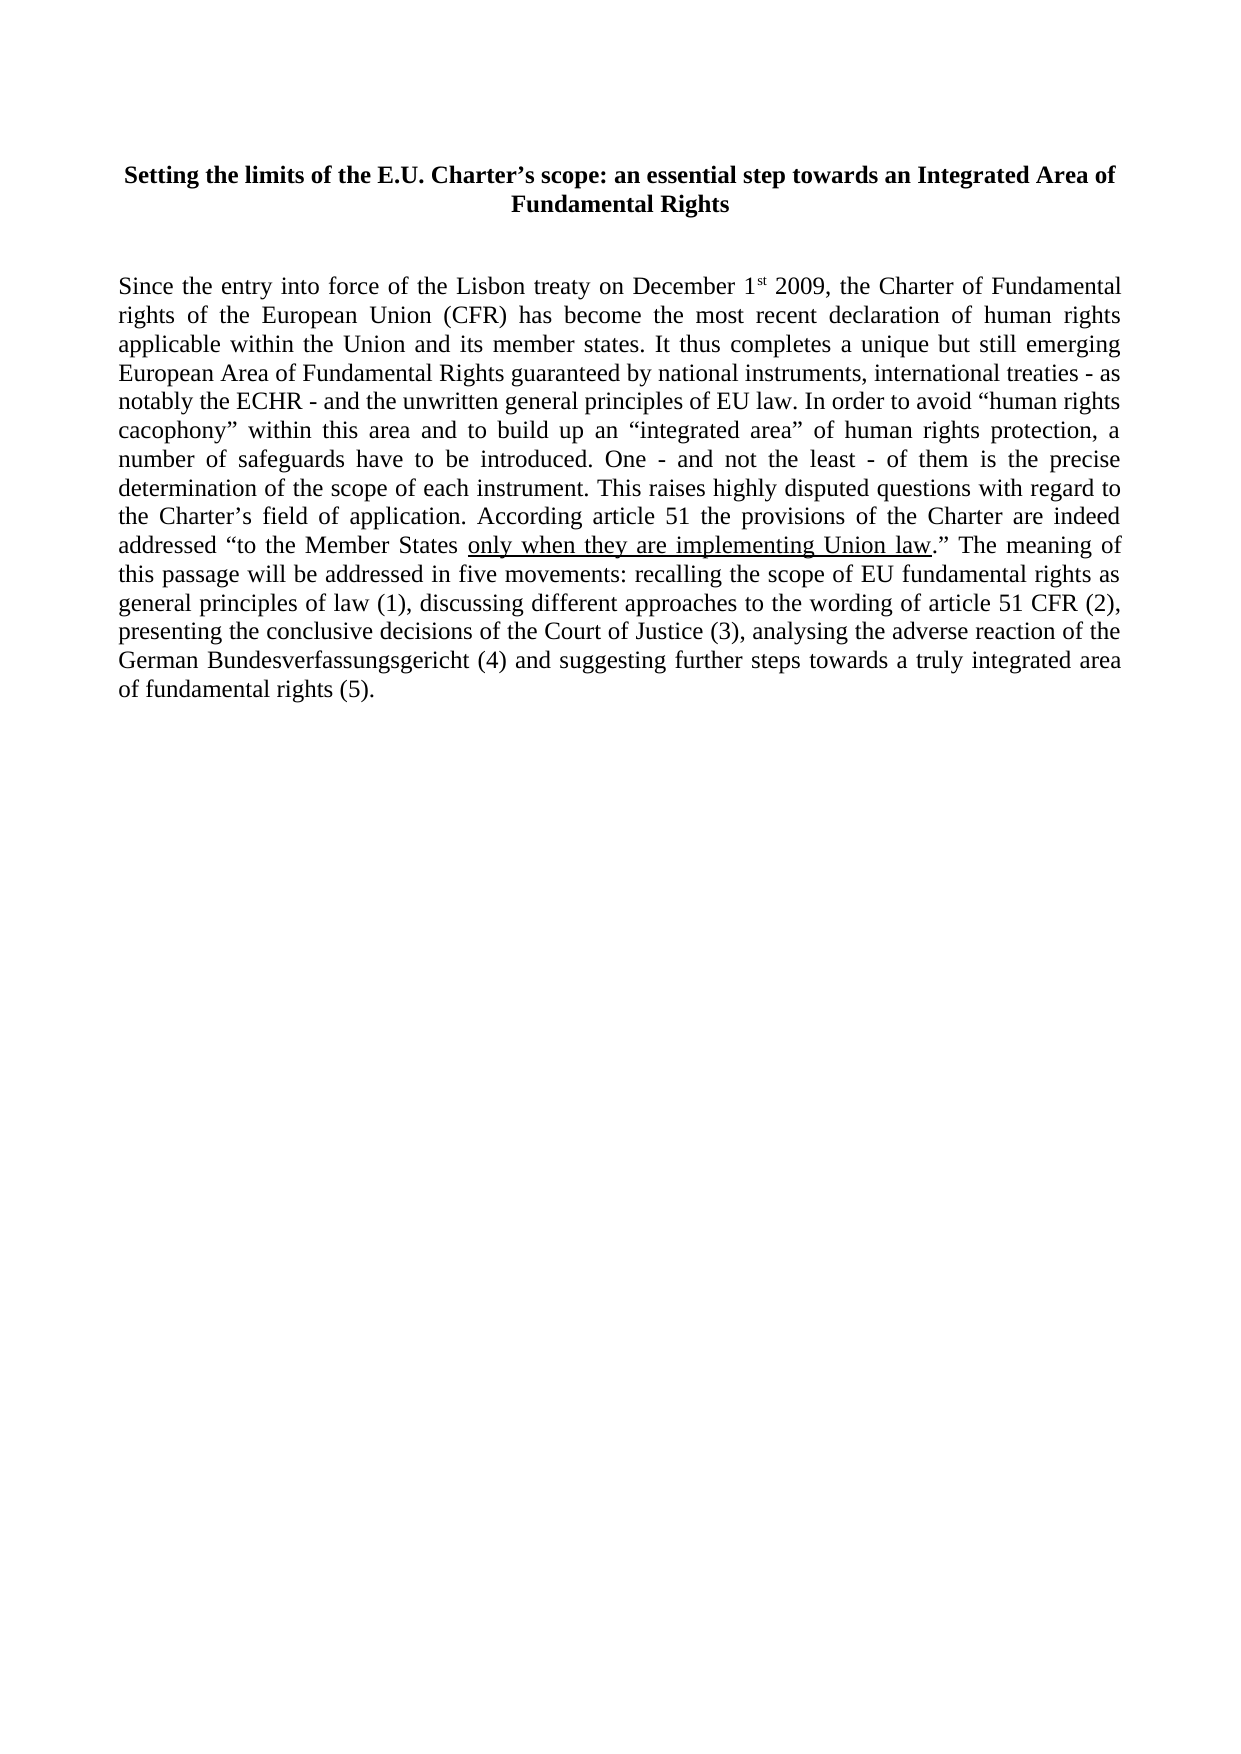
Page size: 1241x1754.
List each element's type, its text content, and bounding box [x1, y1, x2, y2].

text Setting the limits of the E.U. Charter’s scope: an essential step towards an Integrated Area of Fundamental Rights [118, 160, 1122, 218]
text Since the entry into force of the Lisbon treaty on December 1st 2009, the Charter of Fundamental rights of the European Union (CFR) has become the most recent declaration of human rights applicable within the Union and its member states. It thus completes a unique but still emerging European Area of Fundamental Rights guaranteed by national instruments, international treaties - as notably the ECHR - and the unwritten general principles of EU law. In order to avoid “human rights cacophony” within this area and to build up an “integrated area” of human rights protection, a number of safeguards have to be introduced. One - and not the least - of them is the precise determination of the scope of each instrument. This raises highly disputed questions with regard to the Charter’s field of application. According article 51 the provisions of the Charter are indeed addressed “to the Member States only when they are implementing Union law.” The meaning of this passage will be addressed in five movements: recalling the scope of EU fundamental rights as general principles of law (1), discussing different approaches to the wording of article 51 CFR (2), presenting the conclusive decisions of the Court of Justice (3), analysing the adverse reaction of the German Bundesverfassungsgericht (4) and suggesting further steps towards a truly integrated area of fundamental rights (5). [118, 271, 1122, 703]
